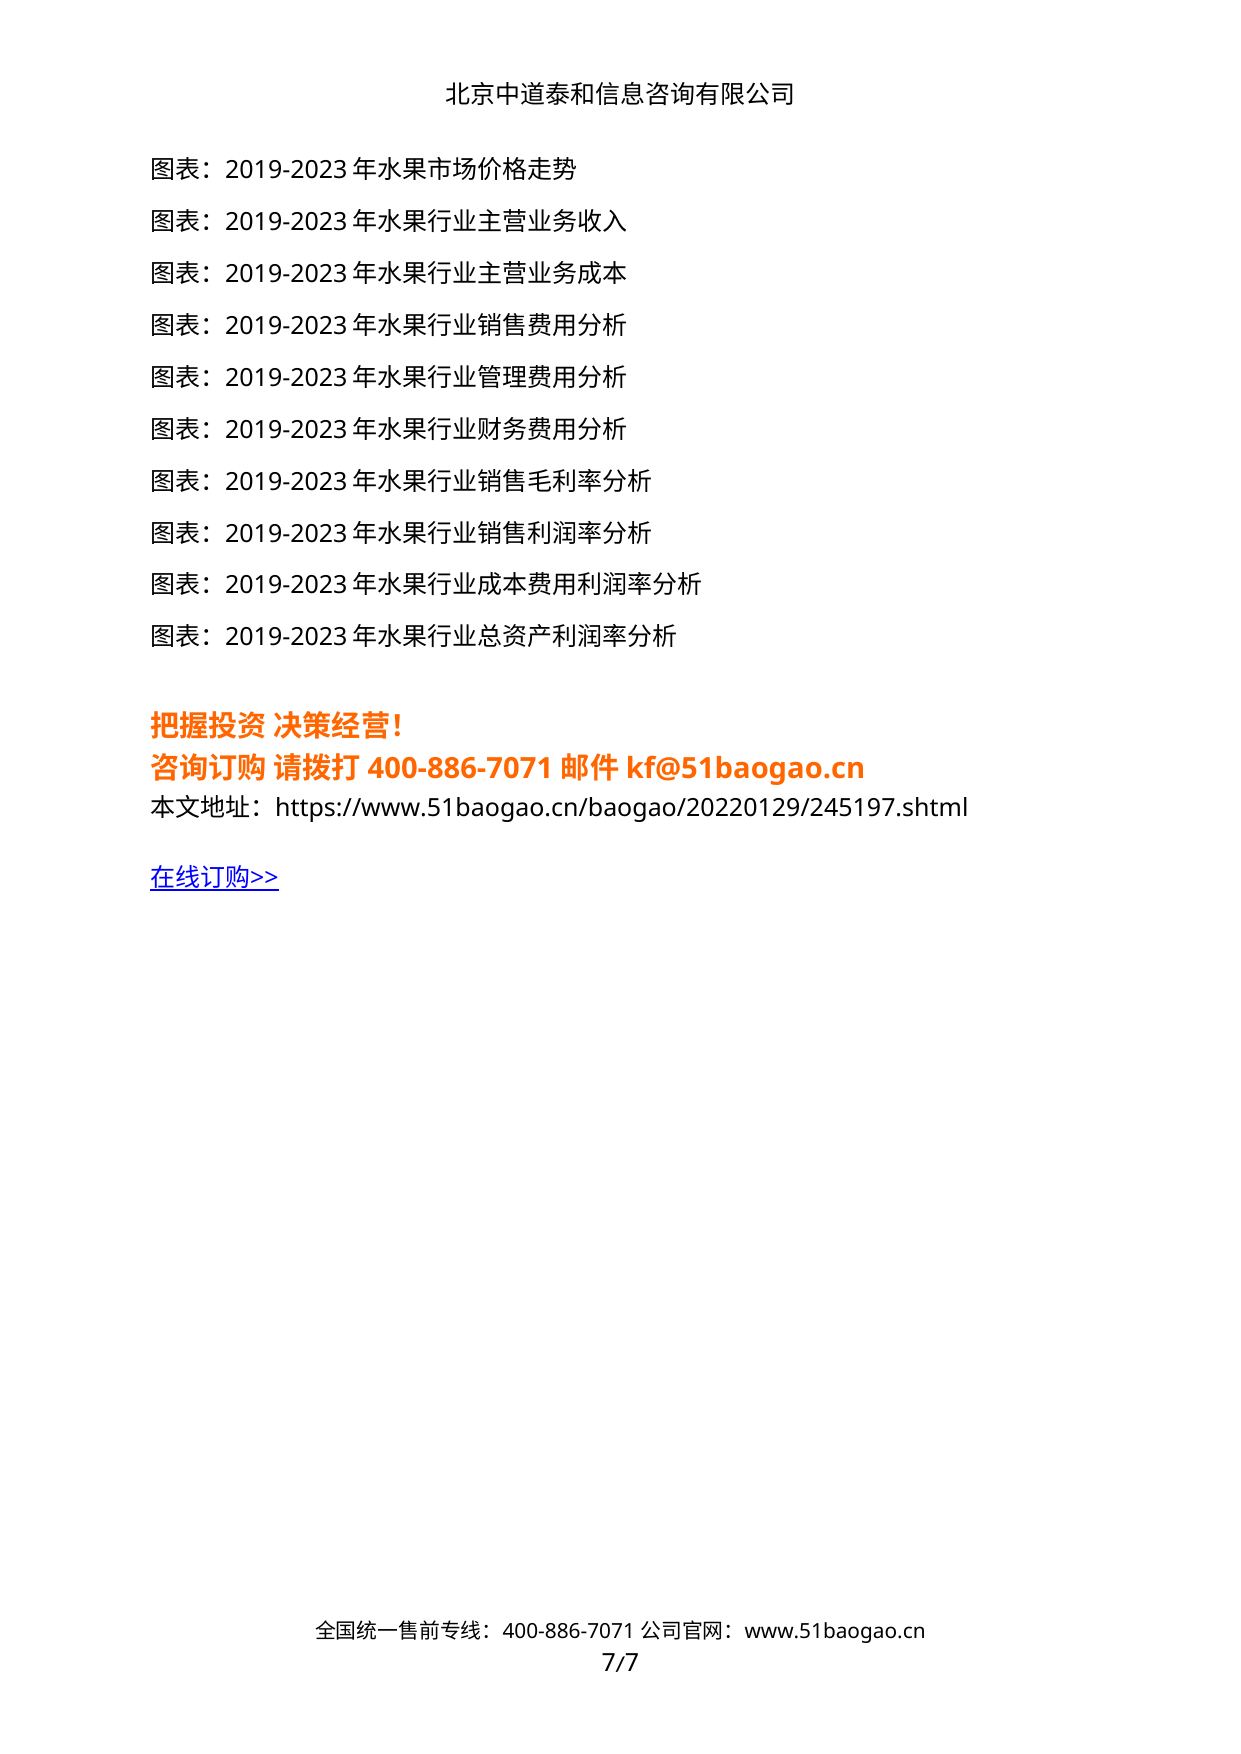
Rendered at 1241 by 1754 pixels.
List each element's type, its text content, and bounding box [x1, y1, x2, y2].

text 图表：2019-2023年水果行业总资产利润率分析 [150, 617, 1090, 653]
text 图表：2019-2023年水果行业主营业务成本 [150, 254, 1090, 290]
text 在线订购>> [150, 824, 1090, 894]
text 图表：2019-2023年水果行业成本费用利润率分析 [150, 565, 1090, 601]
text 图表：2019-2023年水果行业主营业务收入 [150, 202, 1090, 238]
text 图表：2019-2023年水果行业销售利润率分析 [150, 513, 1090, 549]
text 图表：2019-2023年水果行业销售费用分析 [150, 306, 1090, 342]
text 图表：2019-2023年水果行业财务费用分析 [150, 409, 1090, 446]
text 图表：2019-2023年水果行业管理费用分析 [150, 357, 1090, 394]
text 把握投资 决策经营！咨询订购 请拨打 400-886-7071 邮件 kf@51baogao.cn本文地址：https://www.51baogao.cn/baogao/20220129/245197.shtml [150, 669, 1090, 824]
text 图表：2019-2023年水果行业销售毛利率分析 [150, 461, 1090, 497]
text 图表：2019-2023年水果市场价格走势 [150, 150, 1090, 186]
